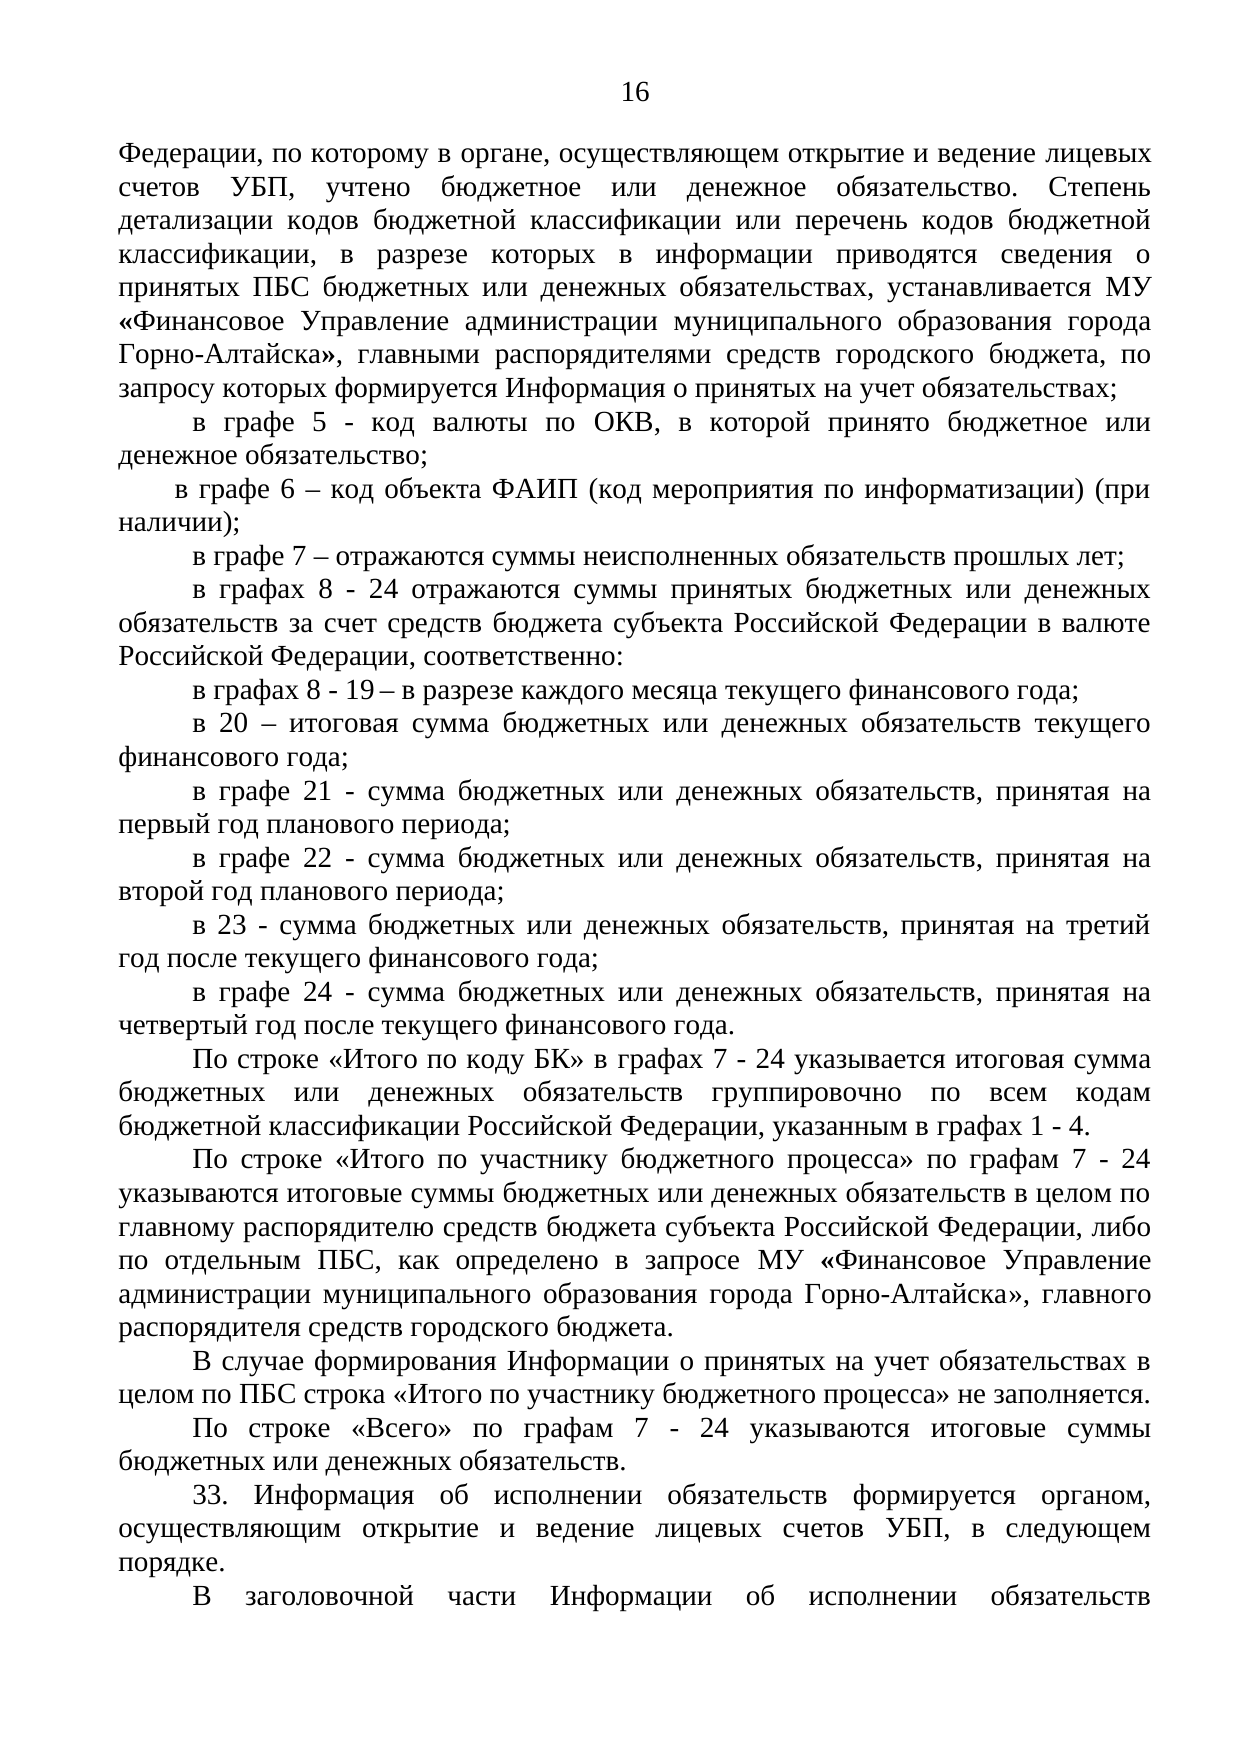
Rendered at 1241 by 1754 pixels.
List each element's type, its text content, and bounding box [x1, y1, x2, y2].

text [118, 135, 1152, 404]
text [118, 1578, 1152, 1611]
text в 23 - сумма бюджетных или денежных обязательств, принятая на третий год после текущего финансового года; [118, 907, 1152, 974]
text в графе 7 – отражаются суммы неисполненных обязательств прошлых лет; [118, 538, 1152, 571]
text в графе 5 - код валюты по ОКВ, в которой принято бюджетное или денежное обязательство; [118, 404, 1152, 471]
text В случае формирования Информации о принятых на учет обязательствах в целом по ПБС строка «Итого по участнику бюджетного процесса» не заполняется. [118, 1343, 1152, 1410]
text в графе 6 – код объекта ФАИП (код мероприятия по информатизации) (при наличии); [118, 471, 1152, 538]
text в графах 8 - 19 – в разрезе каждого месяца текущего финансового года; [118, 672, 1152, 706]
text в графе 21 - сумма бюджетных или денежных обязательств, принятая на первый год планового периода; [118, 773, 1152, 840]
text По строке «Всего» по графам 7 - 24 указываются итоговые суммы бюджетных или денежных обязательств. [118, 1410, 1152, 1477]
text в графах 8 - 24 отражаются суммы принятых бюджетных или денежных обязательств за счет средств бюджета субъекта Российской Федерации в валюте Российской Федерации, соответственно: [118, 571, 1152, 672]
text По строке «Итого по коду БК» в графах 7 - 24 указывается итоговая сумма бюджетных или денежных обязательств группировочно по всем кодам бюджетной классификации Российской Федерации, указанным в графах 1 - 4. [118, 1041, 1152, 1142]
text По строке «Итого по участнику бюджетного процесса» по графам 7 - 24 указываются итоговые суммы бюджетных или денежных обязательств в целом по главному распорядителю средств бюджета субъекта Российской Федерации, либо по отдельным ПБС, как определено в запросе МУ «Финансовое Управление администрации муниципального образования города Горно-Алтайска», главного распорядителя средств городского бюджета. [118, 1142, 1152, 1343]
text 33. Информация об исполнении обязательств формируется органом, осуществляющим открытие и ведение лицевых счетов УБП, в следующем порядке. [118, 1477, 1152, 1578]
text в графе 22 - сумма бюджетных или денежных обязательств, принятая на второй год планового периода; [118, 840, 1152, 907]
text в 20 – итоговая сумма бюджетных или денежных обязательств текущего финансового года; [118, 706, 1152, 773]
text в графе 24 - сумма бюджетных или денежных обязательств, принятая на четвертый год после текущего финансового года. [118, 974, 1152, 1041]
